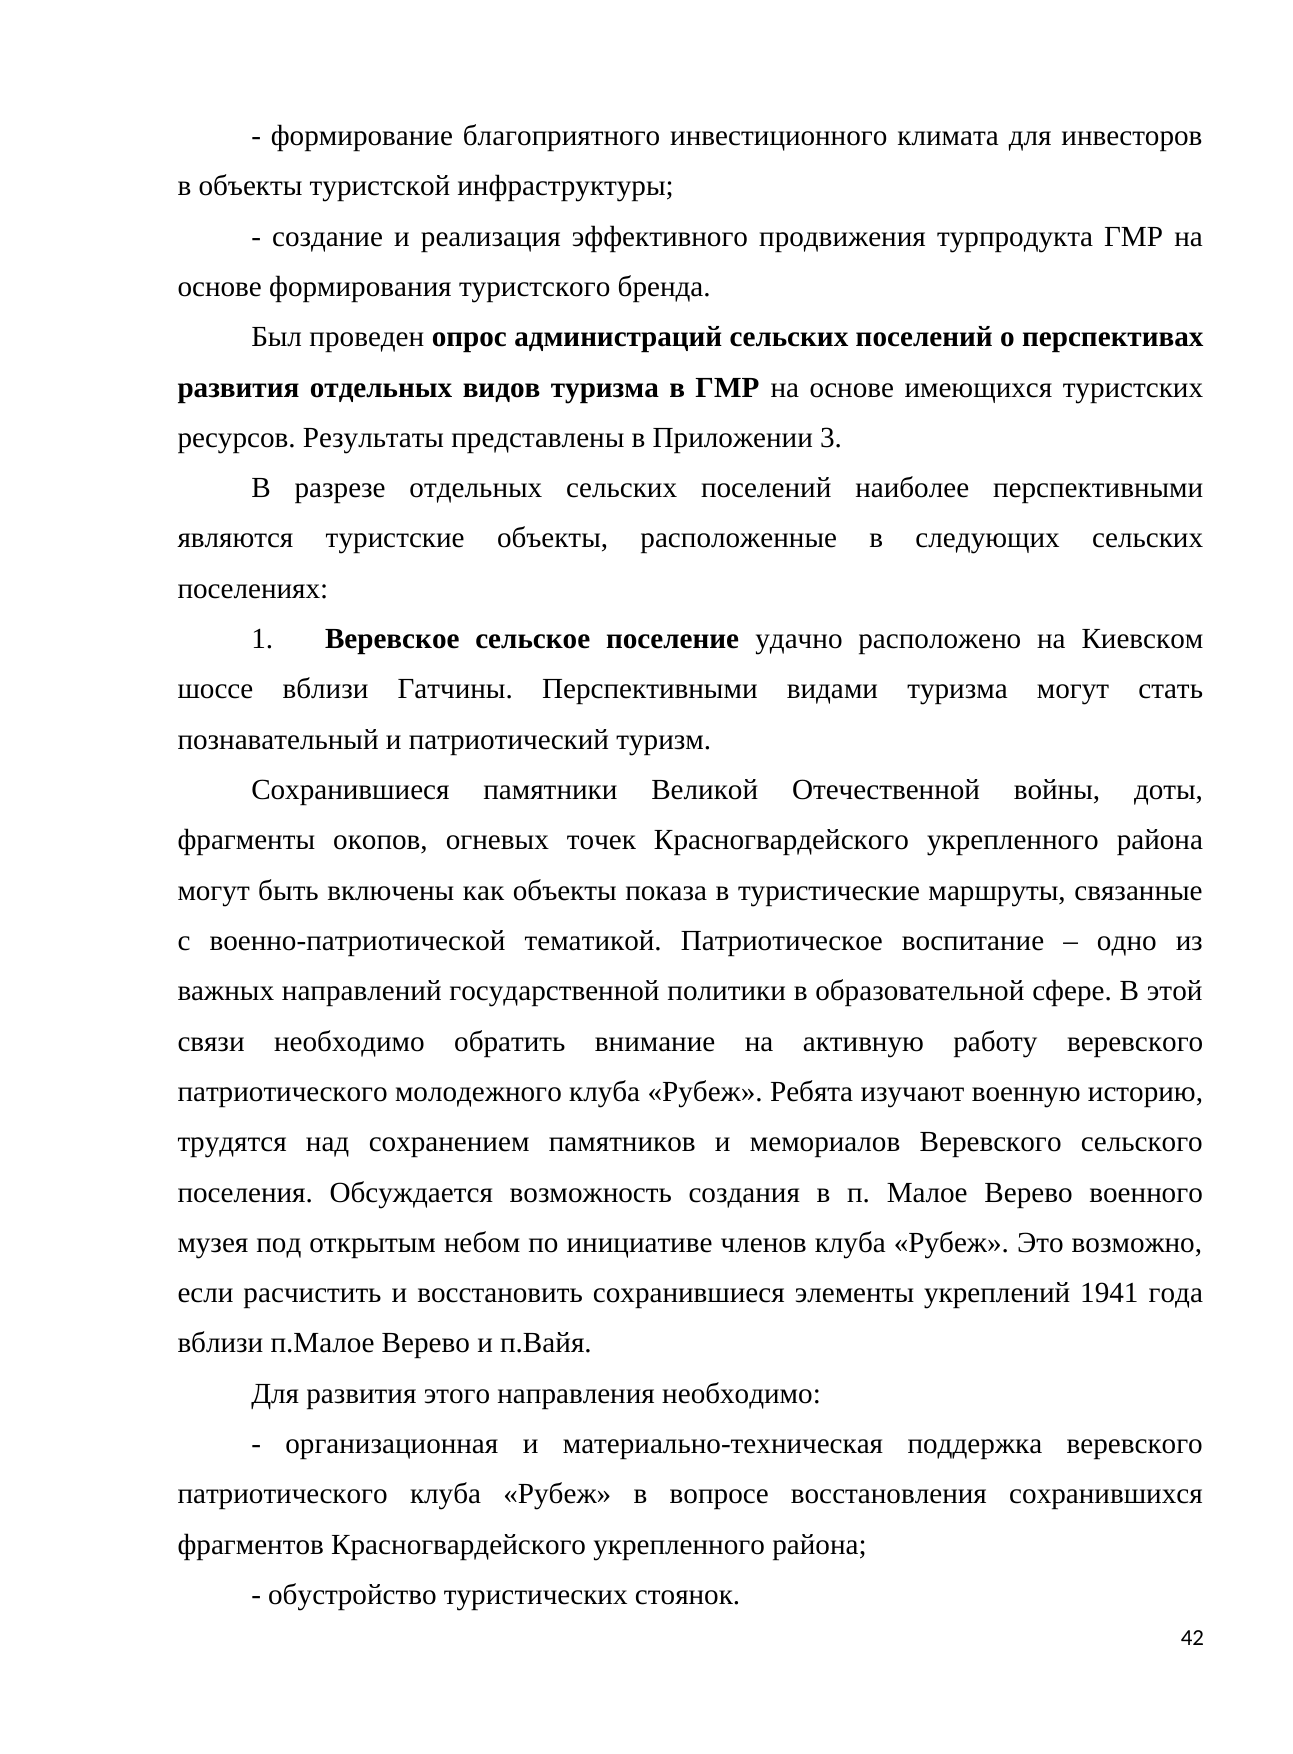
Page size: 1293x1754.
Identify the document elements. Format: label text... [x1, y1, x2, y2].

text - создание и реализация эффективного продвижения турпродукта ГМР на основе формирования туристского бренда. [177, 219, 1204, 303]
list Веревское сельское поселение удачно расположено на Киевском шоссе вблизи Гатчины. Перспективными видами туризма могут стать познавательный и патриотический туризм. [177, 621, 1204, 755]
text Сохранившиеся памятники Великой Отечественной войны, доты, фрагменты окопов, огневых точек Красногвардейского укрепленного района могут быть включены как объекты показа в туристические маршруты, связанные с военно-патриотической тематикой. Патриотическое воспитание – одно из важных направлений государственной политики в образовательной сфере. В этой связи необходимо обратить внимание на активную работу веревского патриотического молодежного клуба «Рубеж». Ребята изучают военную историю, трудятся над сохранением памятников и мемориалов Веревского сельского поселения. Обсуждается возможность создания в п. Малое Верево военного музея под открытым небом по инициативе членов клуба «Рубеж». Это возможно, если расчистить и восстановить сохранившиеся элементы укреплений 1941 года вблизи п.Малое Верево и п.Вайя. [177, 772, 1204, 1359]
text - обустройство туристических стоянок. [177, 1577, 1204, 1611]
text - формирование благоприятного инвестиционного климата для инвесторов в объекты туристской инфраструктуры; [177, 118, 1204, 202]
text - организационная и материально-техническая поддержка веревского патриотического клуба «Рубеж» в вопросе восстановления сохранившихся фрагментов Красногвардейского укрепленного района; [177, 1426, 1204, 1560]
text Был проведен опрос администраций сельских поселений о перспективах развития отдельных видов туризма в ГМР на основе имеющихся туристских ресурсов. Результаты представлены в Приложении 3. [177, 319, 1204, 453]
text Для развития этого направления необходимо: [177, 1376, 1204, 1409]
text В разрезе отдельных сельских поселений наиболее перспективными являются туристские объекты, расположенные в следующих сельских поселениях: [177, 470, 1204, 604]
